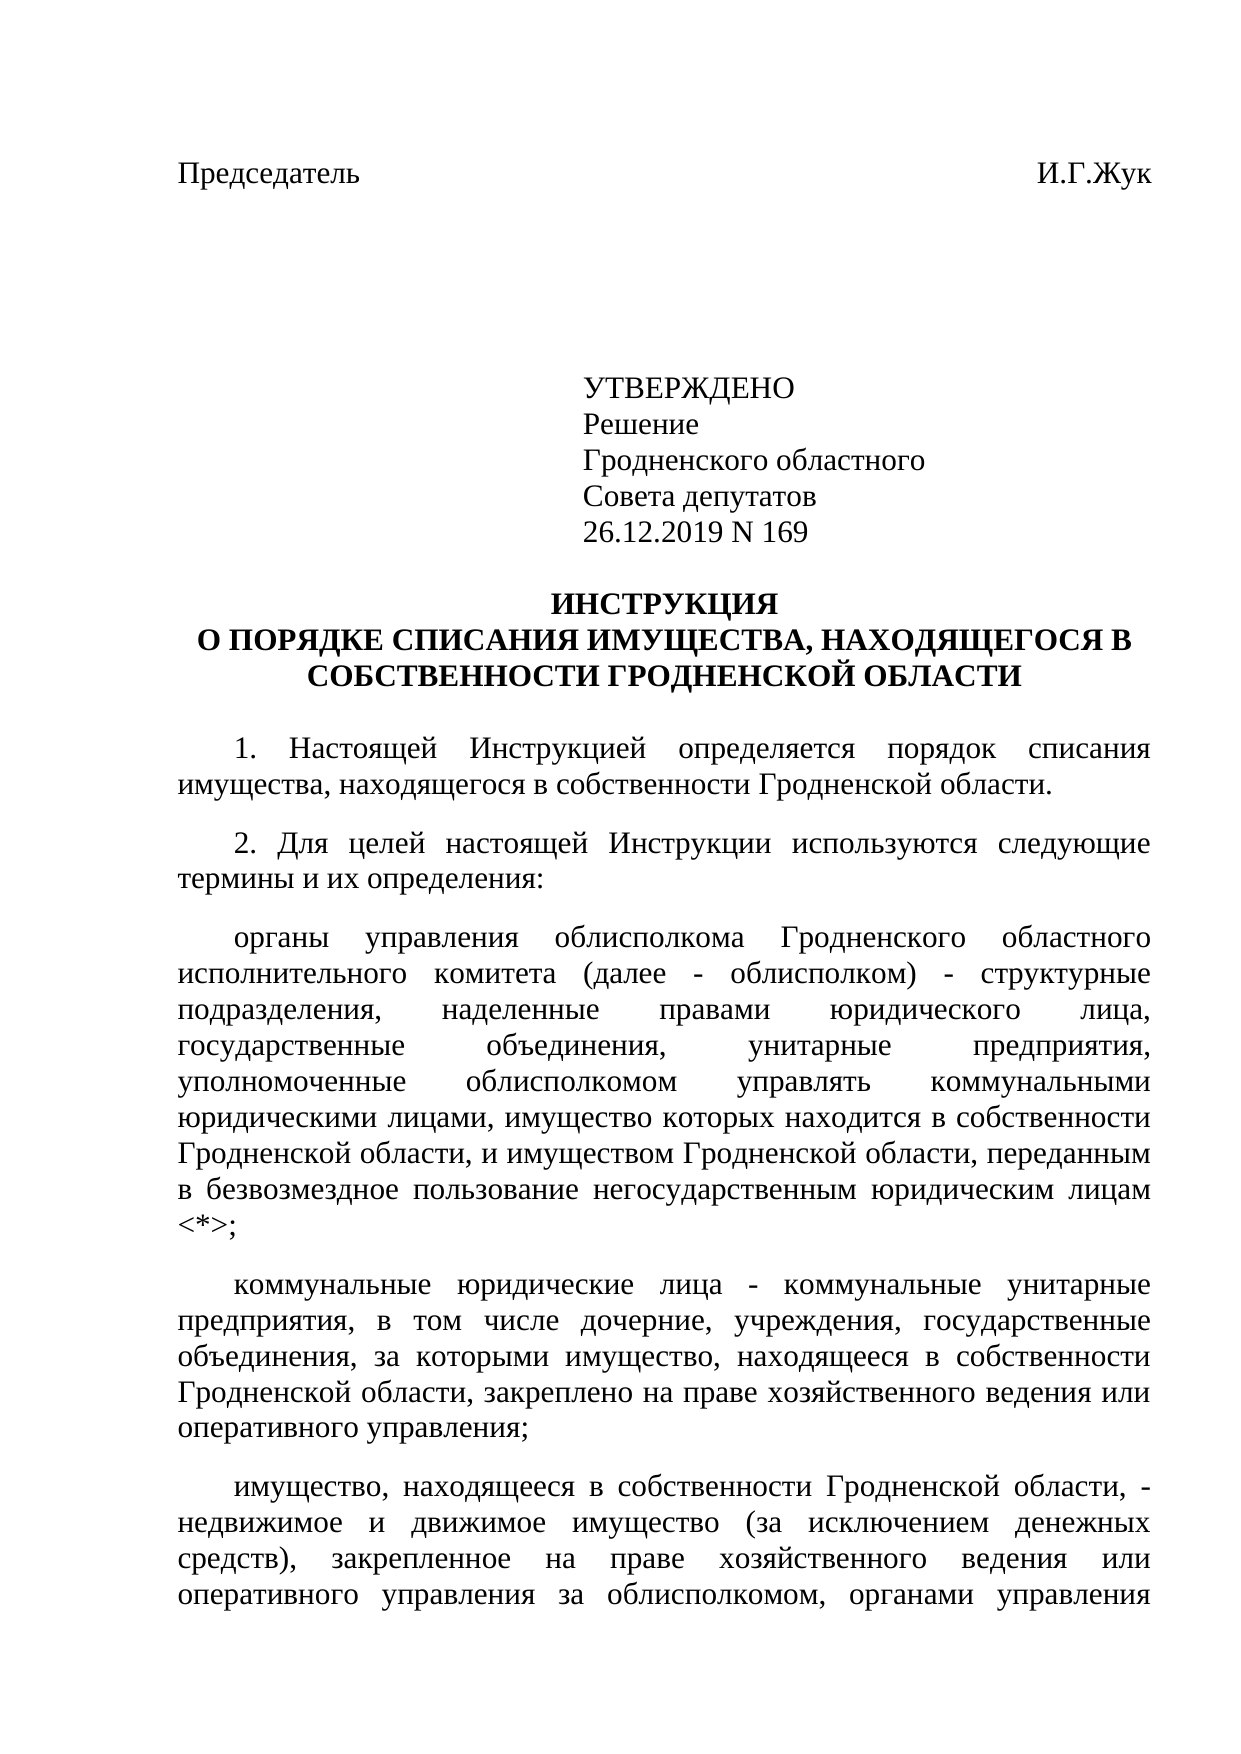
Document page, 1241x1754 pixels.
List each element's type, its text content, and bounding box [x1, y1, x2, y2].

text 1. Настоящей Инструкцией определяется порядок списания имущества, находящегося в собственности Гродненской области. [177, 729, 1152, 801]
text Гродненского областного [177, 442, 1152, 477]
table_header Председатель [177, 154, 664, 190]
text коммунальные юридические лица - коммунальные унитарные предприятия, в том числе дочерние, учреждения, государственные объединения, за которыми имущество, находящееся в собственности Гродненской области, закреплено на праве хозяйственного ведения или оперативного управления; [177, 1265, 1152, 1445]
text 2. Для целей настоящей Инструкции используются следующие термины и их определения: [177, 824, 1152, 896]
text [177, 1468, 1152, 1611]
title ИНСТРУКЦИЯ [177, 585, 1152, 621]
text органы управления облисполкома Гродненского областного исполнительного комитета (далее - облисполком) - структурные подразделения, наделенные правами юридического лица, государственные объединения, унитарные предприятия, уполномоченные облисполкомом управлять коммунальными юридическими лицами, имущество которых находится в собственности Гродненской области, и имуществом Гродненской области, переданным в безвозмездное пользование негосударственным юридическим лицам <*>; [177, 919, 1152, 1242]
title О ПОРЯДКЕ СПИСАНИЯ ИМУЩЕСТВА, НАХОДЯЩЕГОСЯ В СОБСТВЕННОСТИ ГРОДНЕНСКОЙ ОБЛАСТИ [177, 621, 1152, 693]
text УТВЕРЖДЕНО [177, 370, 1152, 406]
text Решение [177, 406, 1152, 442]
text Совета депутатов [177, 477, 1152, 513]
text 26.12.2019 N 169 [177, 513, 1152, 549]
table_header И.Г.Жук [664, 154, 1152, 190]
